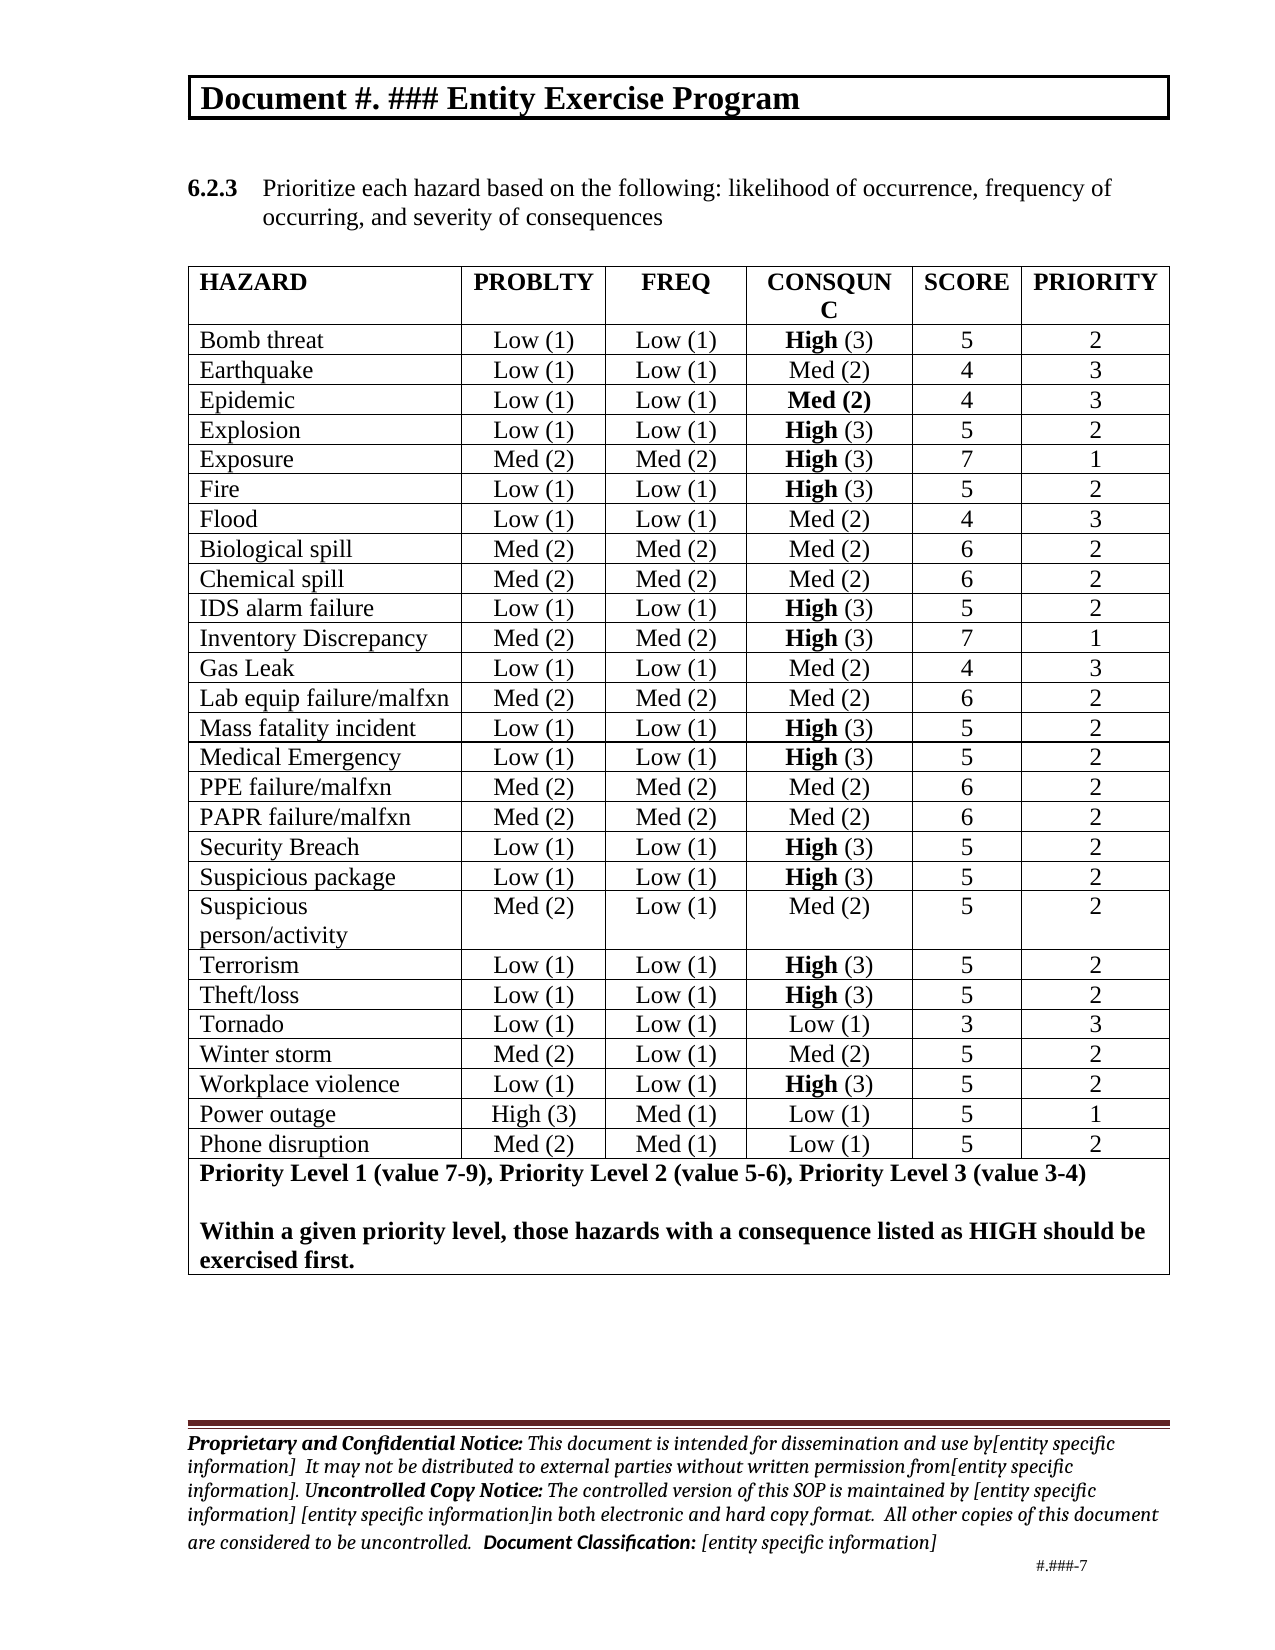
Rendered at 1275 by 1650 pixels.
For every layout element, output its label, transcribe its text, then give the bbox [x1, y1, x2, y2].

table_cell 2 [1022, 832, 1169, 861]
table_cell High (3) [747, 415, 912, 443]
table_cell High (3) [747, 445, 912, 473]
table_cell 6 [913, 534, 1021, 563]
table_cell High (3) [747, 950, 912, 979]
table_cell Low (1) [606, 355, 746, 384]
table_cell Low (1) [606, 891, 746, 949]
table_cell 2 [1022, 415, 1169, 443]
table_cell 5 [913, 950, 1021, 979]
table_cell Workplace violence [189, 1069, 461, 1098]
table_cell Med (2) [747, 802, 912, 831]
table_cell Low (1) [606, 743, 746, 771]
table_cell Low (1) [606, 832, 746, 861]
table_cell 2 [1022, 534, 1169, 563]
table_cell Med (2) [606, 445, 746, 473]
table_cell 6 [913, 802, 1021, 831]
table_cell Security Breach [189, 832, 461, 861]
table_cell Priority Level 1 (value 7-9), Priority Level 2 (value 5-6), Priority Level 3 (value 3-4) Within a given priority level, those hazards with a consequence listed as HIGH should be exercised first. [189, 1159, 1169, 1273]
table_cell Suspicious package [189, 862, 461, 890]
table_cell Inventory Discrepancy [189, 623, 461, 652]
table_cell Low (1) [606, 862, 746, 890]
table_cell 5 [913, 743, 1021, 771]
table_cell Low (1) [462, 862, 605, 890]
table_cell Low (1) [606, 385, 746, 414]
table_cell 5 [913, 713, 1021, 741]
table_cell Med (2) [462, 772, 605, 801]
table_cell Exposure [189, 445, 461, 473]
table_cell 5 [913, 1129, 1021, 1157]
table_cell Low (1) [462, 385, 605, 414]
table_cell Epidemic [189, 385, 461, 414]
table_cell 7 [913, 445, 1021, 473]
table_cell 2 [1022, 325, 1169, 354]
table_cell Low (1) [606, 1010, 746, 1038]
table_cell 5 [913, 594, 1021, 622]
table_cell 2 [1022, 564, 1169, 592]
table_cell 4 [913, 504, 1021, 533]
table_cell Low (1) [462, 743, 605, 771]
table_cell Low (1) [462, 653, 605, 682]
table_cell Suspicious person/activity [189, 891, 461, 949]
table_header HAZARD [189, 267, 461, 324]
table_cell 2 [1022, 683, 1169, 712]
table_cell Med (2) [747, 355, 912, 384]
table_cell High (3) [747, 713, 912, 741]
table_cell Bomb threat [189, 325, 461, 354]
table_cell Med (2) [747, 683, 912, 712]
table_cell 5 [913, 891, 1021, 949]
table_cell Med (2) [606, 802, 746, 831]
table_cell Med (2) [462, 564, 605, 592]
table_cell Winter storm [189, 1039, 461, 1068]
table_cell 2 [1022, 594, 1169, 622]
table_header SCORE [913, 267, 1021, 324]
table_cell Med (1) [606, 1129, 746, 1157]
table_cell Fire [189, 474, 461, 503]
table_cell Low (1) [606, 325, 746, 354]
table_cell Med (2) [462, 802, 605, 831]
table_cell Low (1) [462, 980, 605, 1008]
table_cell Low (1) [747, 1099, 912, 1128]
table_cell Flood [189, 504, 461, 533]
table_cell 2 [1022, 1069, 1169, 1098]
table_cell 6 [913, 772, 1021, 801]
table_cell 2 [1022, 743, 1169, 771]
table_cell Chemical spill [189, 564, 461, 592]
table_cell 1 [1022, 445, 1169, 473]
table_cell Low (1) [606, 415, 746, 443]
table_cell 5 [913, 862, 1021, 890]
table_cell Low (1) [606, 504, 746, 533]
table_cell Earthquake [189, 355, 461, 384]
table_cell Med (2) [747, 385, 912, 414]
table_cell Low (1) [606, 474, 746, 503]
subtitle Prioritize each hazard based on the following: likelihood of occurrence, frequency of occurring, and severity of consequences [187, 173, 1170, 231]
table_cell 3 [1022, 653, 1169, 682]
table_cell 5 [913, 325, 1021, 354]
table_cell Med (2) [606, 534, 746, 563]
table_cell Phone disruption [189, 1129, 461, 1157]
table_cell 2 [1022, 1039, 1169, 1068]
table_cell 6 [913, 564, 1021, 592]
table_cell 7 [913, 623, 1021, 652]
table_cell 2 [1022, 950, 1169, 979]
table_cell High (3) [747, 980, 912, 1008]
table_cell Mass fatality incident [189, 713, 461, 741]
table_cell High (3) [462, 1099, 605, 1128]
table_cell Med (2) [462, 445, 605, 473]
table_cell Biological spill [189, 534, 461, 563]
table_cell Med (2) [747, 891, 912, 949]
table_cell 5 [913, 1069, 1021, 1098]
table_cell 1 [1022, 1099, 1169, 1128]
table_cell Low (1) [462, 325, 605, 354]
table_cell Low (1) [462, 832, 605, 861]
table_cell Low (1) [606, 1069, 746, 1098]
table_cell Low (1) [462, 1069, 605, 1098]
table_cell High (3) [747, 832, 912, 861]
table_cell High (3) [747, 862, 912, 890]
table_cell 2 [1022, 802, 1169, 831]
table_cell Power outage [189, 1099, 461, 1128]
table_cell Low (1) [606, 1039, 746, 1068]
table_cell PAPR failure/malfxn [189, 802, 461, 831]
table_header FREQ [606, 267, 746, 324]
table_cell 4 [913, 653, 1021, 682]
table_cell Low (1) [606, 594, 746, 622]
table_cell 5 [913, 1099, 1021, 1128]
table_cell Tornado [189, 1010, 461, 1038]
table_cell Medical Emergency [189, 743, 461, 771]
table_cell Med (2) [747, 504, 912, 533]
table_cell Med (2) [462, 534, 605, 563]
table_cell Low (1) [606, 950, 746, 979]
table_cell Low (1) [606, 713, 746, 741]
table_cell 3 [1022, 504, 1169, 533]
table_cell Med (2) [462, 683, 605, 712]
table_cell Low (1) [606, 980, 746, 1008]
table_cell Low (1) [747, 1010, 912, 1038]
table_cell High (3) [747, 623, 912, 652]
table_cell Med (2) [462, 623, 605, 652]
table_cell High (3) [747, 594, 912, 622]
table_cell 1 [1022, 623, 1169, 652]
table_cell High (3) [747, 474, 912, 503]
table_cell 2 [1022, 891, 1169, 949]
table_cell Low (1) [747, 1129, 912, 1157]
table_cell Med (2) [606, 683, 746, 712]
table_cell 4 [913, 355, 1021, 384]
table_cell Med (2) [747, 1039, 912, 1068]
table_cell 2 [1022, 980, 1169, 1008]
table_cell High (3) [747, 325, 912, 354]
table_cell Med (2) [606, 564, 746, 592]
table_cell 2 [1022, 772, 1169, 801]
table_cell Explosion [189, 415, 461, 443]
table_cell Theft/loss [189, 980, 461, 1008]
table_cell 6 [913, 683, 1021, 712]
table_cell High (3) [747, 1069, 912, 1098]
table_cell Med (2) [462, 891, 605, 949]
table_cell Terrorism [189, 950, 461, 979]
table_cell 2 [1022, 713, 1169, 741]
table_cell Low (1) [462, 1010, 605, 1038]
table_cell Med (2) [606, 623, 746, 652]
table_cell Low (1) [462, 504, 605, 533]
table_cell Med (2) [606, 772, 746, 801]
table_cell Med (1) [606, 1099, 746, 1128]
table_header CONSQUNC [747, 267, 912, 324]
table_cell 3 [1022, 1010, 1169, 1038]
table_cell Gas Leak [189, 653, 461, 682]
table_cell Low (1) [462, 355, 605, 384]
table_cell Med (2) [747, 653, 912, 682]
table_cell Med (2) [747, 772, 912, 801]
table_cell 5 [913, 474, 1021, 503]
table_cell Low (1) [462, 415, 605, 443]
table_cell 5 [913, 1039, 1021, 1068]
table_cell Med (2) [747, 534, 912, 563]
table_cell 4 [913, 385, 1021, 414]
table_cell Low (1) [462, 474, 605, 503]
table_header PRIORITY [1022, 267, 1169, 324]
table_cell Lab equip failure/malfxn [189, 683, 461, 712]
table_cell Med (2) [462, 1129, 605, 1157]
table_cell High (3) [747, 743, 912, 771]
table_cell Low (1) [462, 713, 605, 741]
table_cell 2 [1022, 1129, 1169, 1157]
table_cell Med (2) [747, 564, 912, 592]
table_header PROBLTY [462, 267, 605, 324]
table_cell 3 [1022, 385, 1169, 414]
table_cell Low (1) [462, 950, 605, 979]
table_cell 3 [1022, 355, 1169, 384]
table_cell 5 [913, 980, 1021, 1008]
table_cell PPE failure/malfxn [189, 772, 461, 801]
table_cell 2 [1022, 862, 1169, 890]
table_cell Low (1) [606, 653, 746, 682]
table_cell 5 [913, 832, 1021, 861]
table_cell Med (2) [462, 1039, 605, 1068]
table_cell 2 [1022, 474, 1169, 503]
table_cell Low (1) [462, 594, 605, 622]
table_cell 3 [913, 1010, 1021, 1038]
table_cell IDS alarm failure [189, 594, 461, 622]
table_cell 5 [913, 415, 1021, 443]
